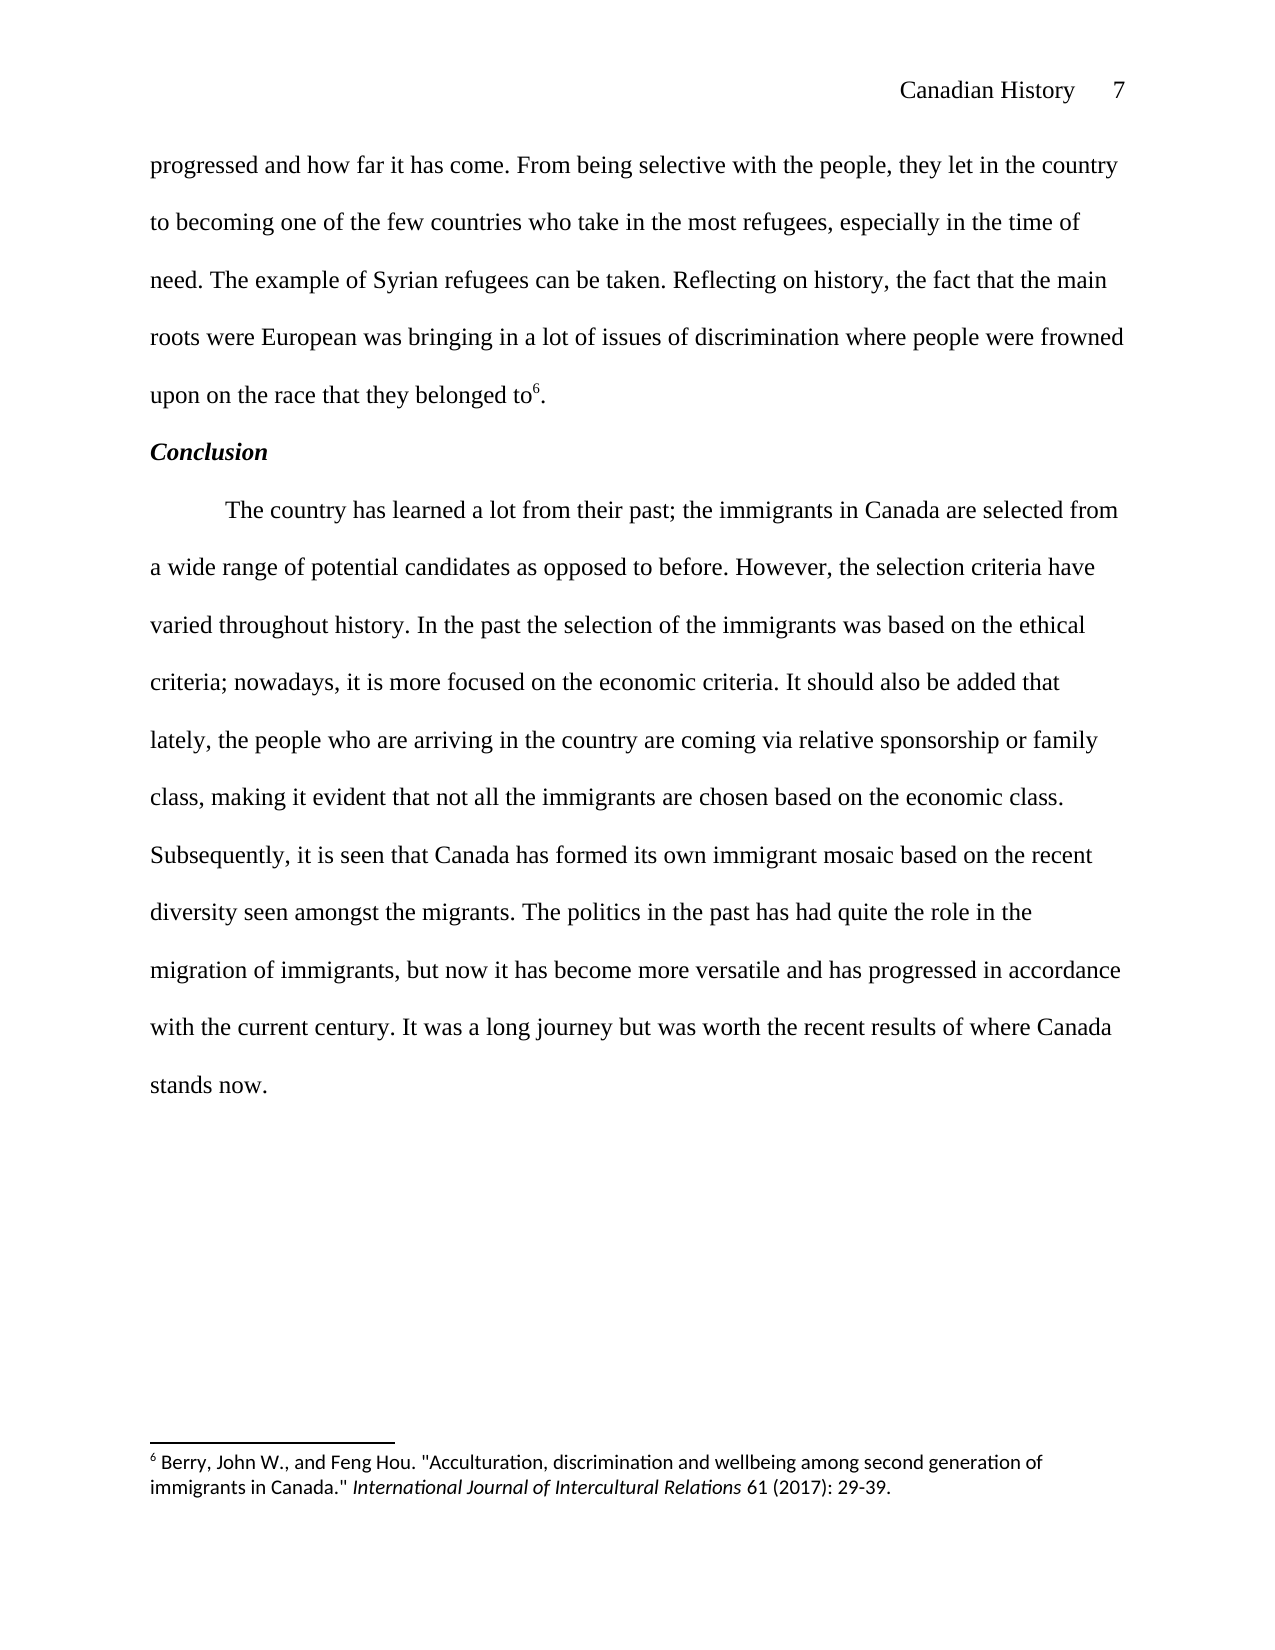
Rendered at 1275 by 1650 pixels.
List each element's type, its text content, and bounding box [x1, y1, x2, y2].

text Conclusion [150, 437, 1125, 466]
text The country has learned a lot from their past; the immigrants in Canada are selected from a wide range of potential candidates as opposed to before. However, the selection criteria have varied throughout history. In the past the selection of the immigrants was based on the ethical criteria; nowadays, it is more focused on the economic criteria. It should also be added that lately, the people who are arriving in the country are coming via relative sponsorship or family class, making it evident that not all the immigrants are chosen based on the economic class. Subsequently, it is seen that Canada has formed its own immigrant mosaic based on the recent diversity seen amongst the migrants. The politics in the past has had quite the role in the migration of immigrants, but now it has become more versatile and has progressed in accordance with the current century. It was a long journey but was worth the recent results of where Canada stands now. [150, 495, 1125, 1099]
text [150, 150, 1125, 409]
